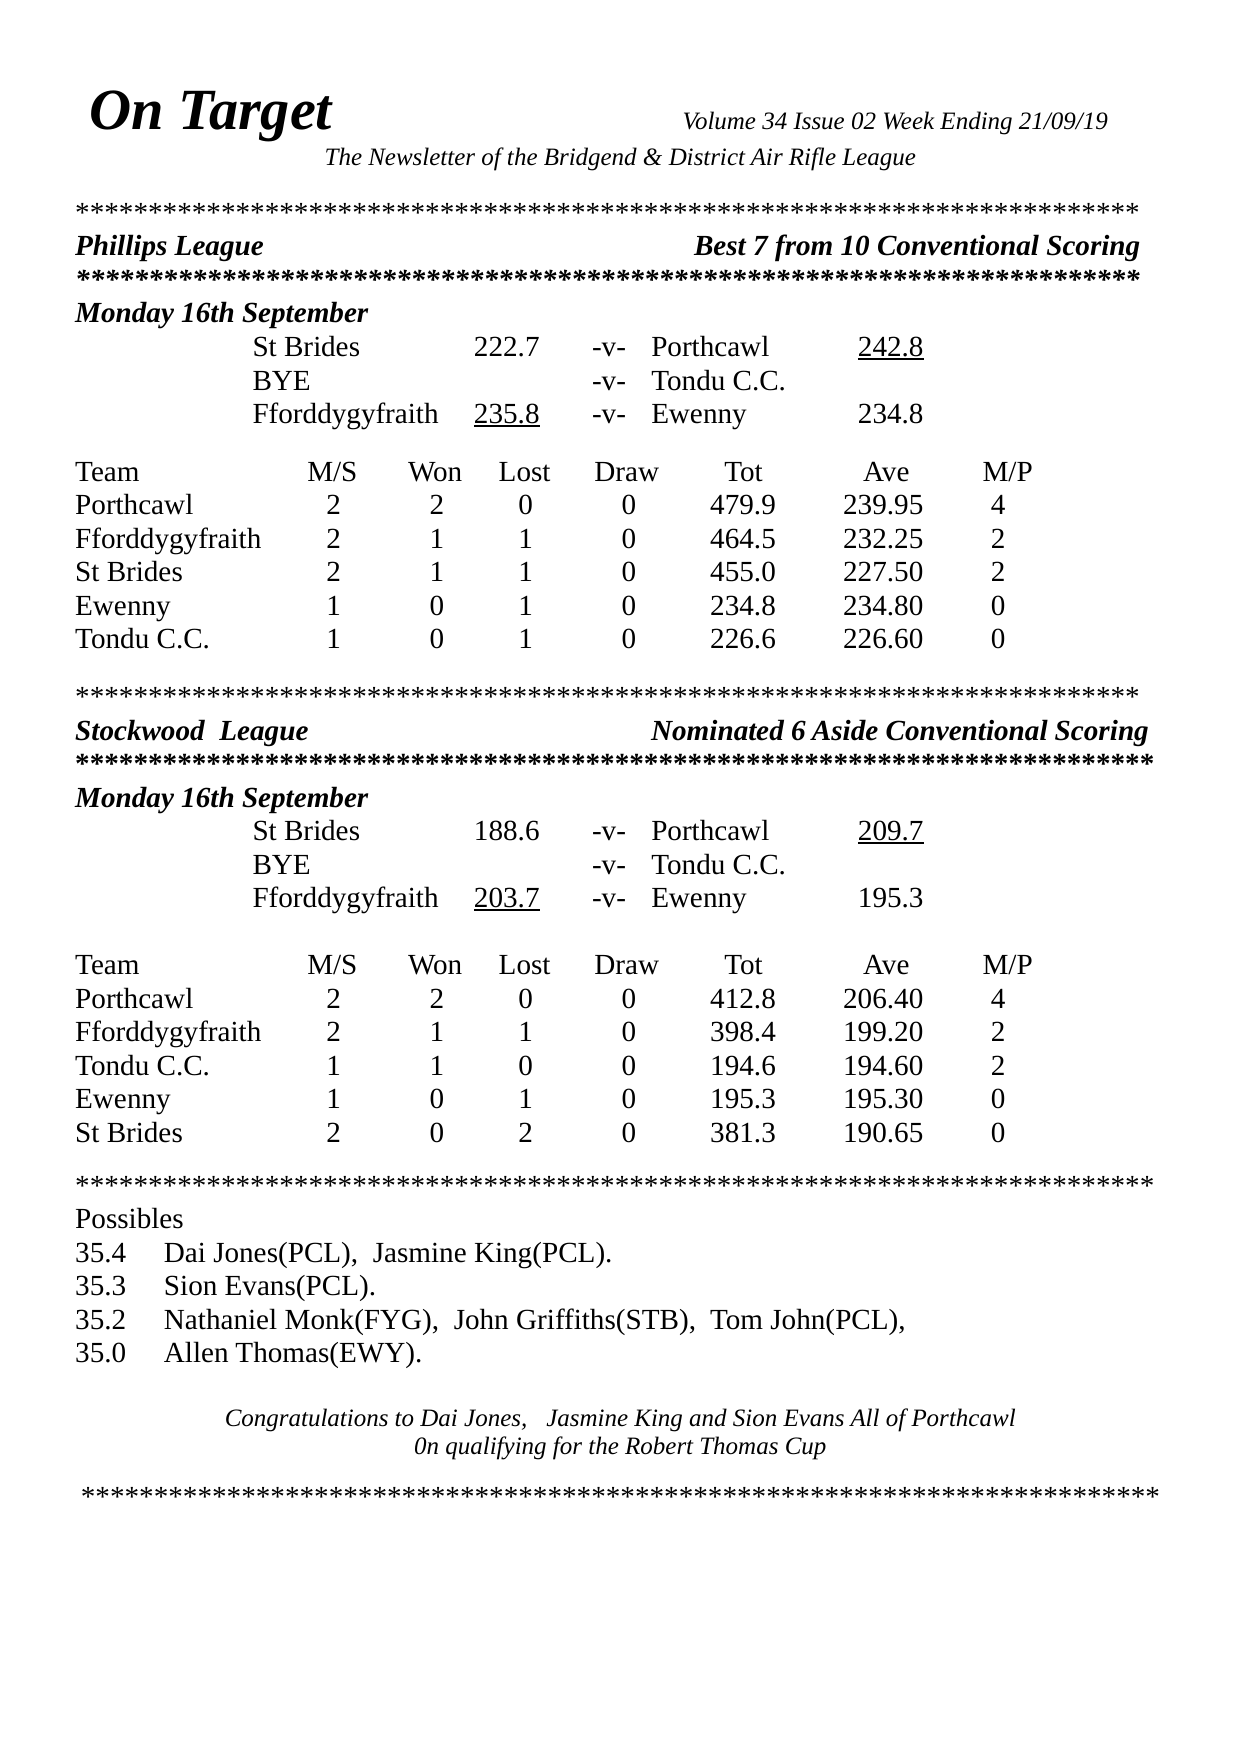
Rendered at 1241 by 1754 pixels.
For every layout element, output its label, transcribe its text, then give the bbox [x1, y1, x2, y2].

text ************************************************************************** [75, 746, 1165, 780]
text Monday 16th September [75, 780, 1165, 813]
text ************************************************************************** [75, 1168, 1165, 1201]
text Stockwood League Nominated 6 Aside Conventional Scoring [75, 713, 1165, 746]
text Ewenny 1 0 1 0 195.3 195.30 0 [75, 1082, 1165, 1115]
text Monday 16th September [75, 296, 1165, 329]
text Tondu C.C. 1 0 1 0 226.6 226.60 0 [75, 621, 1165, 655]
text Team M/S Won Lost Draw Tot Ave M/P [75, 454, 1165, 487]
text ************************************************************************** [75, 1479, 1165, 1513]
text Team M/S Won Lost Draw Tot Ave M/P [75, 947, 1165, 981]
text St Brides 2 1 1 0 455.0 227.50 2 [75, 554, 1165, 588]
text St Brides 222.7 -v- Porthcawl 242.8 [75, 329, 1165, 363]
text Possibles [75, 1201, 1165, 1235]
text Porthcawl 2 2 0 0 412.8 206.40 4 [75, 981, 1165, 1014]
text Fforddygyfraith 2 1 1 0 464.5 232.25 2 [75, 521, 1165, 554]
text Congratulations to Dai Jones, Jasmine King and Sion Evans All of Porthcawl [75, 1403, 1165, 1431]
text Ewenny 1 0 1 0 234.8 234.80 0 [75, 588, 1165, 621]
text Fforddygyfraith 2 1 1 0 398.4 199.20 2 [75, 1014, 1165, 1048]
text Fforddygyfraith 203.7 -v- Ewenny 195.3 [75, 880, 1165, 914]
text BYE -v- Tondu C.C. [75, 847, 1165, 880]
text The Newsletter of the Bridgend & District Air Rifle League [75, 142, 1165, 171]
text 35.0 Allen Thomas(EWY). [75, 1336, 1165, 1369]
text Porthcawl 2 2 0 0 479.9 239.95 4 [75, 487, 1165, 521]
text Phillips League Best 7 from 10 Conventional Scoring [75, 228, 1165, 262]
text 35.3 Sion Evans(PCL). [75, 1268, 1165, 1302]
text Fforddygyfraith 235.8 -v- Ewenny 234.8 [75, 396, 1165, 430]
text ************************************************************************* [75, 262, 1165, 296]
text 35.2 Nathaniel Monk(FYG), John Griffiths(STB), Tom John(PCL), [75, 1302, 1165, 1336]
text St Brides 2 0 2 0 381.3 190.65 0 [75, 1115, 1165, 1149]
text BYE -v- Tondu C.C. [75, 363, 1165, 396]
text St Brides 188.6 -v- Porthcawl 209.7 [75, 813, 1165, 847]
text 35.4 Dai Jones(PCL), Jasmine King(PCL). [75, 1235, 1165, 1268]
text On Target Volume 34 Issue 02 Week Ending 21/09/19 [75, 75, 1165, 142]
text ************************************************************************* [75, 679, 1165, 713]
text 0n qualifying for the Robert Thomas Cup [75, 1431, 1165, 1460]
text ************************************************************************* [75, 171, 1165, 228]
text Tondu C.C. 1 1 0 0 194.6 194.60 2 [75, 1048, 1165, 1082]
